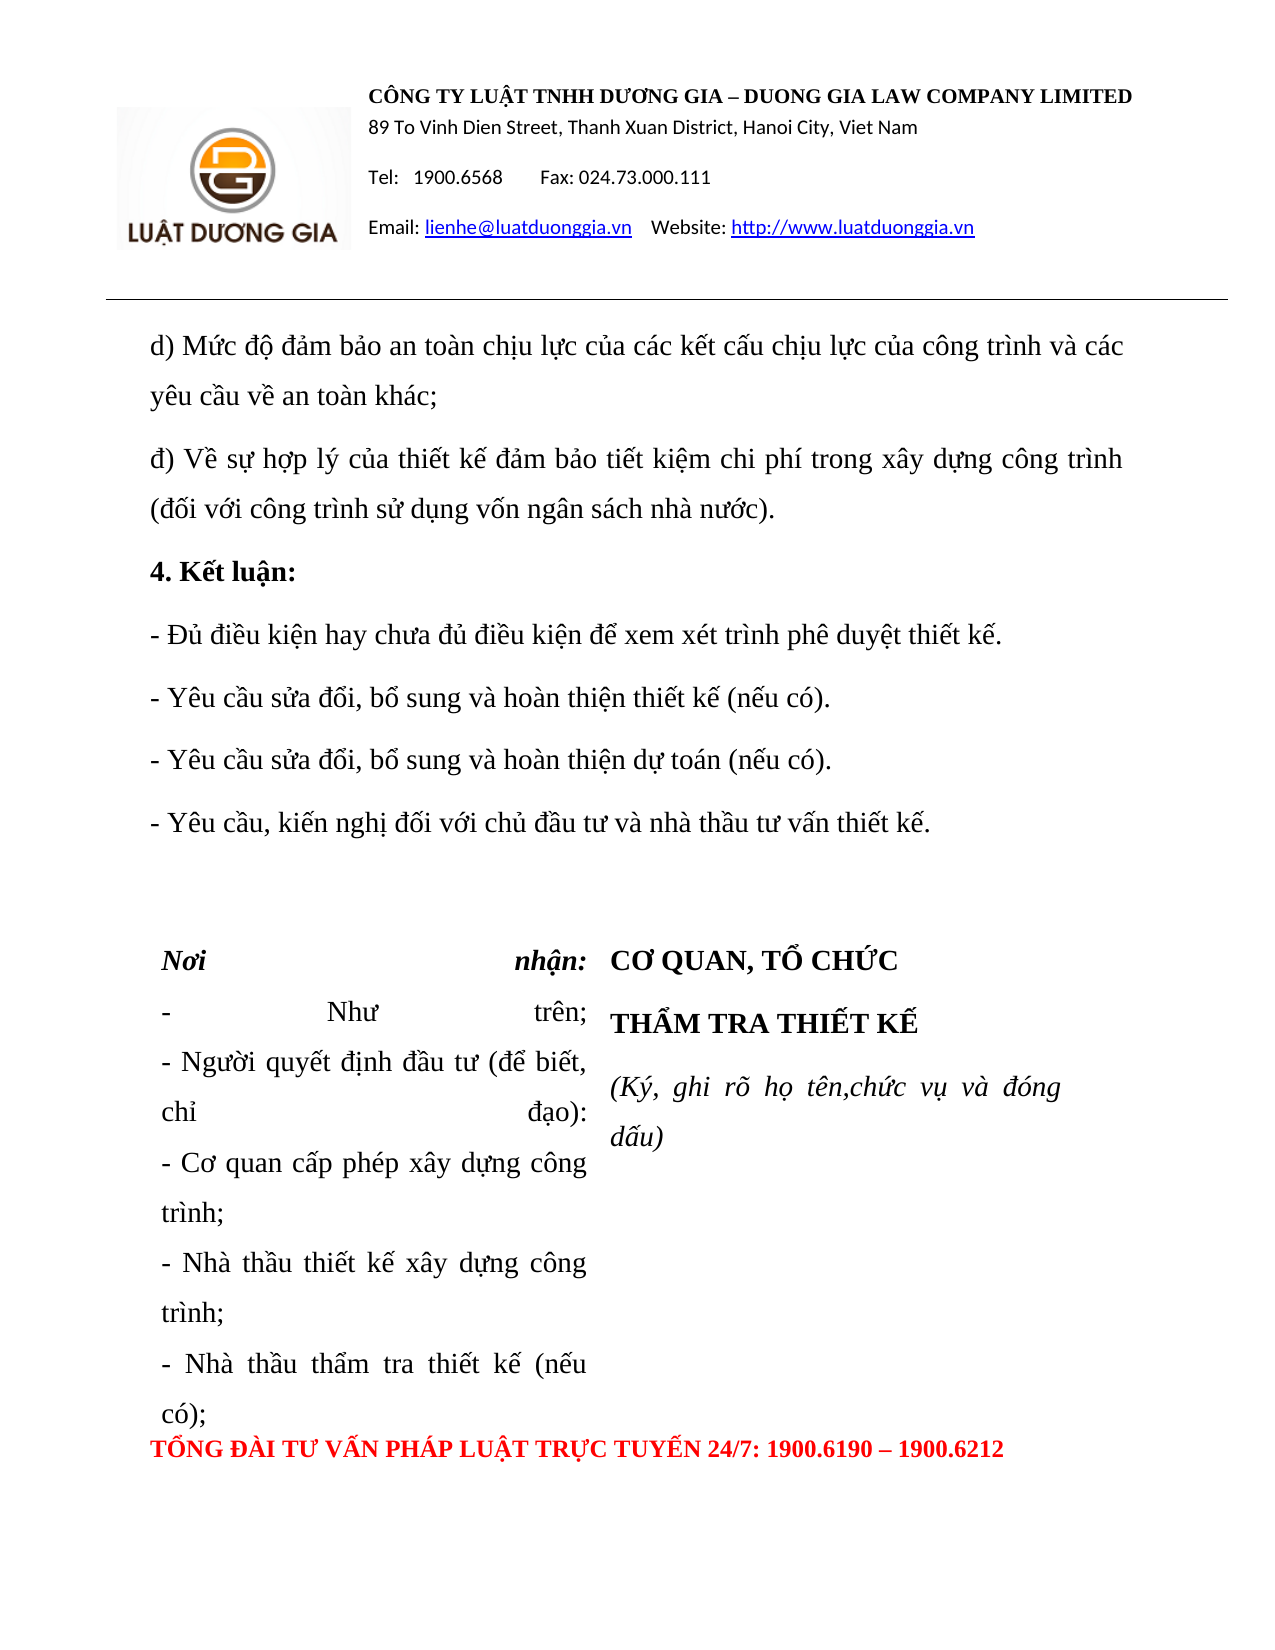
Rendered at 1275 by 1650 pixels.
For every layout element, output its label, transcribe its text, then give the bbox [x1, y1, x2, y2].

text - Yêu cầu sửa đổi, bổ sung và hoàn thiện thiết kế (nếu có). [150, 680, 1125, 713]
text - Yêu cầu sửa đổi, bổ sung và hoàn thiện dự toán (nếu có). [150, 742, 1125, 776]
table_header CƠ QUAN, TỔ CHỨC THẨM TRA THIẾT KẾ (Ký, ghi rõ họ tên,chức vụ và đóng dấu) [599, 931, 1072, 1430]
text - Đủ điều kiện hay chưa đủ điều kiện để xem xét trình phê duyệt thiết kế. [150, 617, 1125, 650]
picture [116, 107, 352, 250]
text 4. Kết luận: [150, 554, 1125, 588]
text đ) Về sự hợp lý của thiết kế đảm bảo tiết kiệm chi phí trong xây dựng công trình (đối với công trình sử dụng vốn ngân sách nhà nước). [150, 441, 1125, 525]
text d) Mức độ đảm bảo an toàn chịu lực của các kết cấu chịu lực của công trình và các yêu cầu về an toàn khác; [150, 328, 1125, 412]
text - Yêu cầu, kiến nghị đối với chủ đầu tư và nhà thầu tư vấn thiết kế. [150, 805, 1125, 839]
